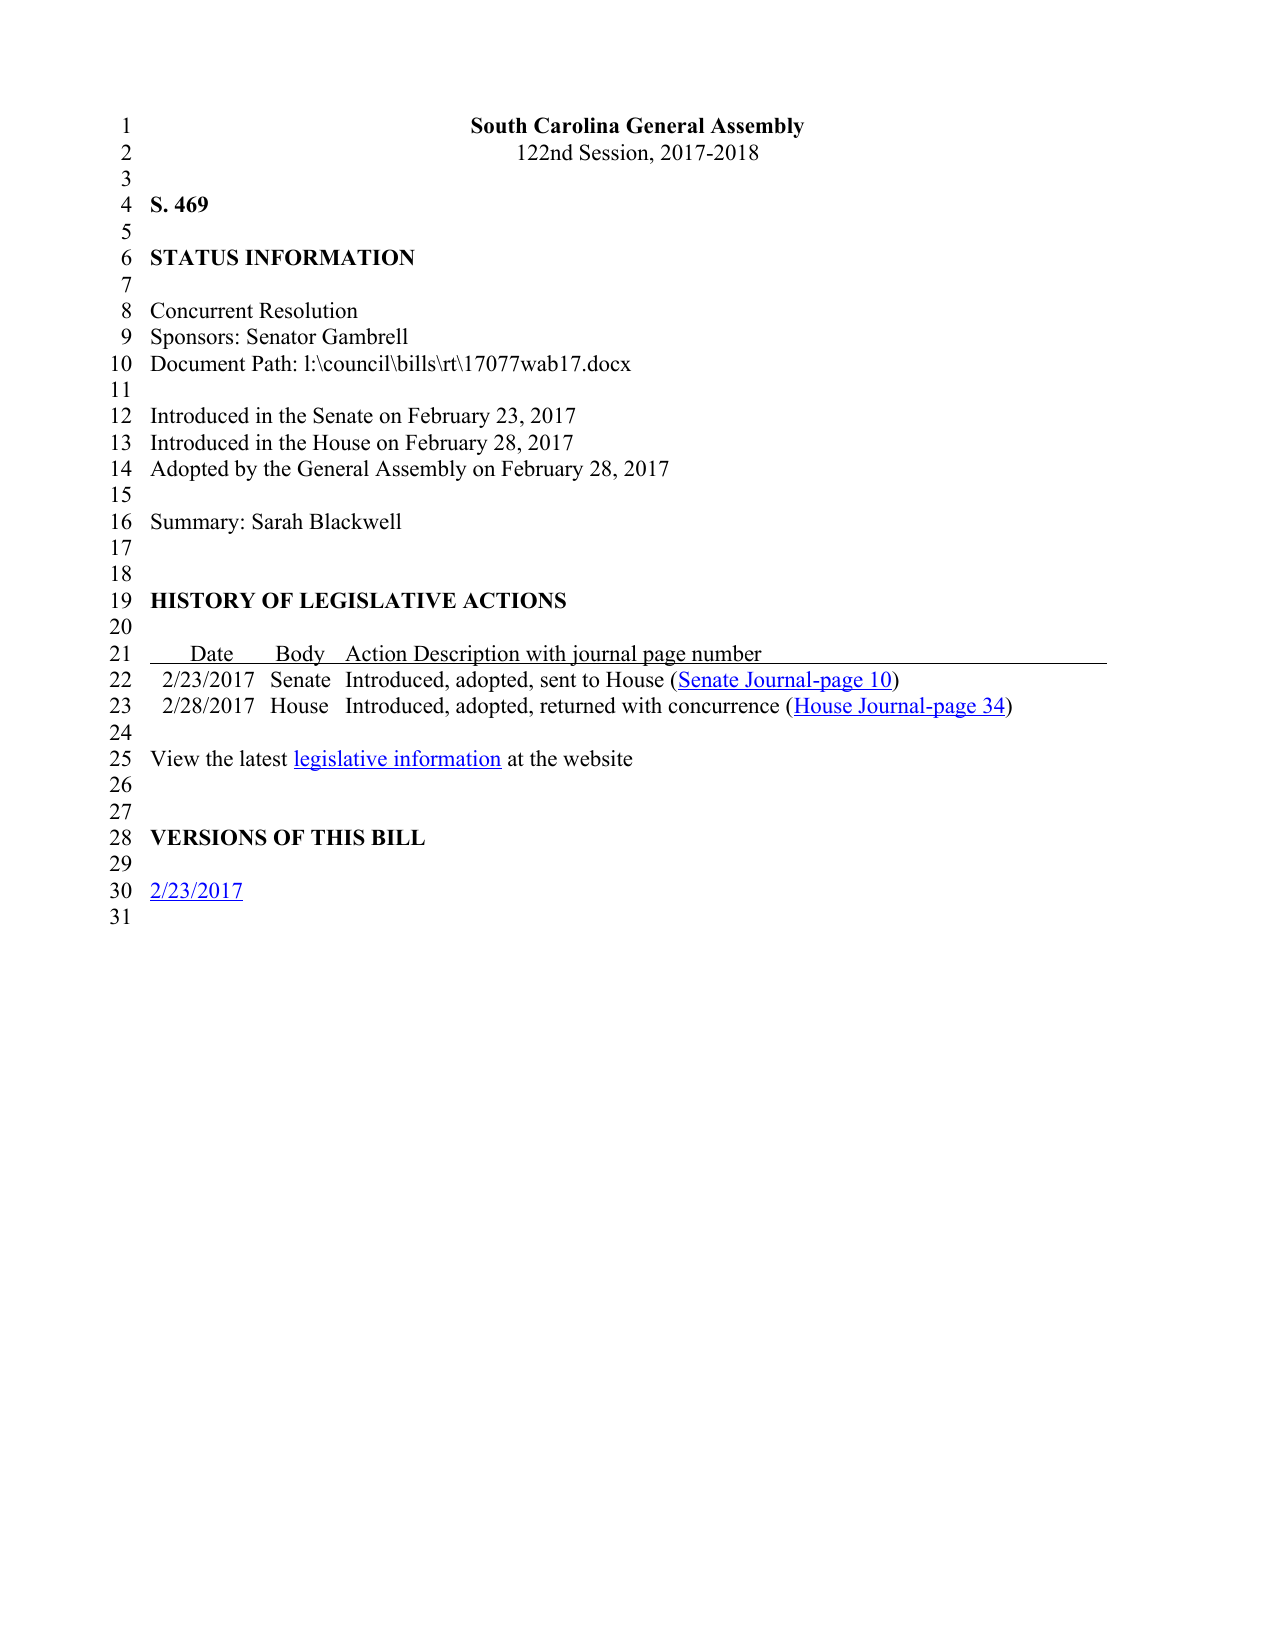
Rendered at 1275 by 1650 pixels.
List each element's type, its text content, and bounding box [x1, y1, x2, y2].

text Date Body Action Description with journal page number [150, 639, 1125, 666]
text 122nd Session, 2017-2018 [150, 139, 1125, 165]
text Introduced in the Senate on February 23, 2017 [150, 402, 1125, 429]
text 2/28/2017 House Introduced, adopted, returned with concurrence (House Journal-page 34) [150, 692, 1125, 719]
text Adopted by the General Assembly on February 28, 2017 [150, 455, 1125, 481]
text 2/23/2017 [150, 877, 1125, 903]
text Concurrent Resolution [150, 297, 1125, 323]
text South Carolina General Assembly [150, 112, 1125, 139]
text Sponsors: Senator Gambrell [150, 323, 1125, 350]
text Summary: Sarah Blackwell [150, 508, 1125, 534]
text STATUS INFORMATION [150, 244, 1125, 271]
text View the latest legislative information at the website [150, 745, 1125, 771]
text Document Path: l:\council\bills\rt\17077wab17.docx [150, 350, 1125, 376]
text HISTORY OF LEGISLATIVE ACTIONS [150, 587, 1125, 613]
text S. 469 [150, 192, 1125, 218]
text VERSIONS OF THIS BILL [150, 824, 1125, 850]
text Introduced in the House on February 28, 2017 [150, 429, 1125, 455]
text 2/23/2017 Senate Introduced, adopted, sent to House (Senate Journal-page 10) [150, 666, 1125, 692]
